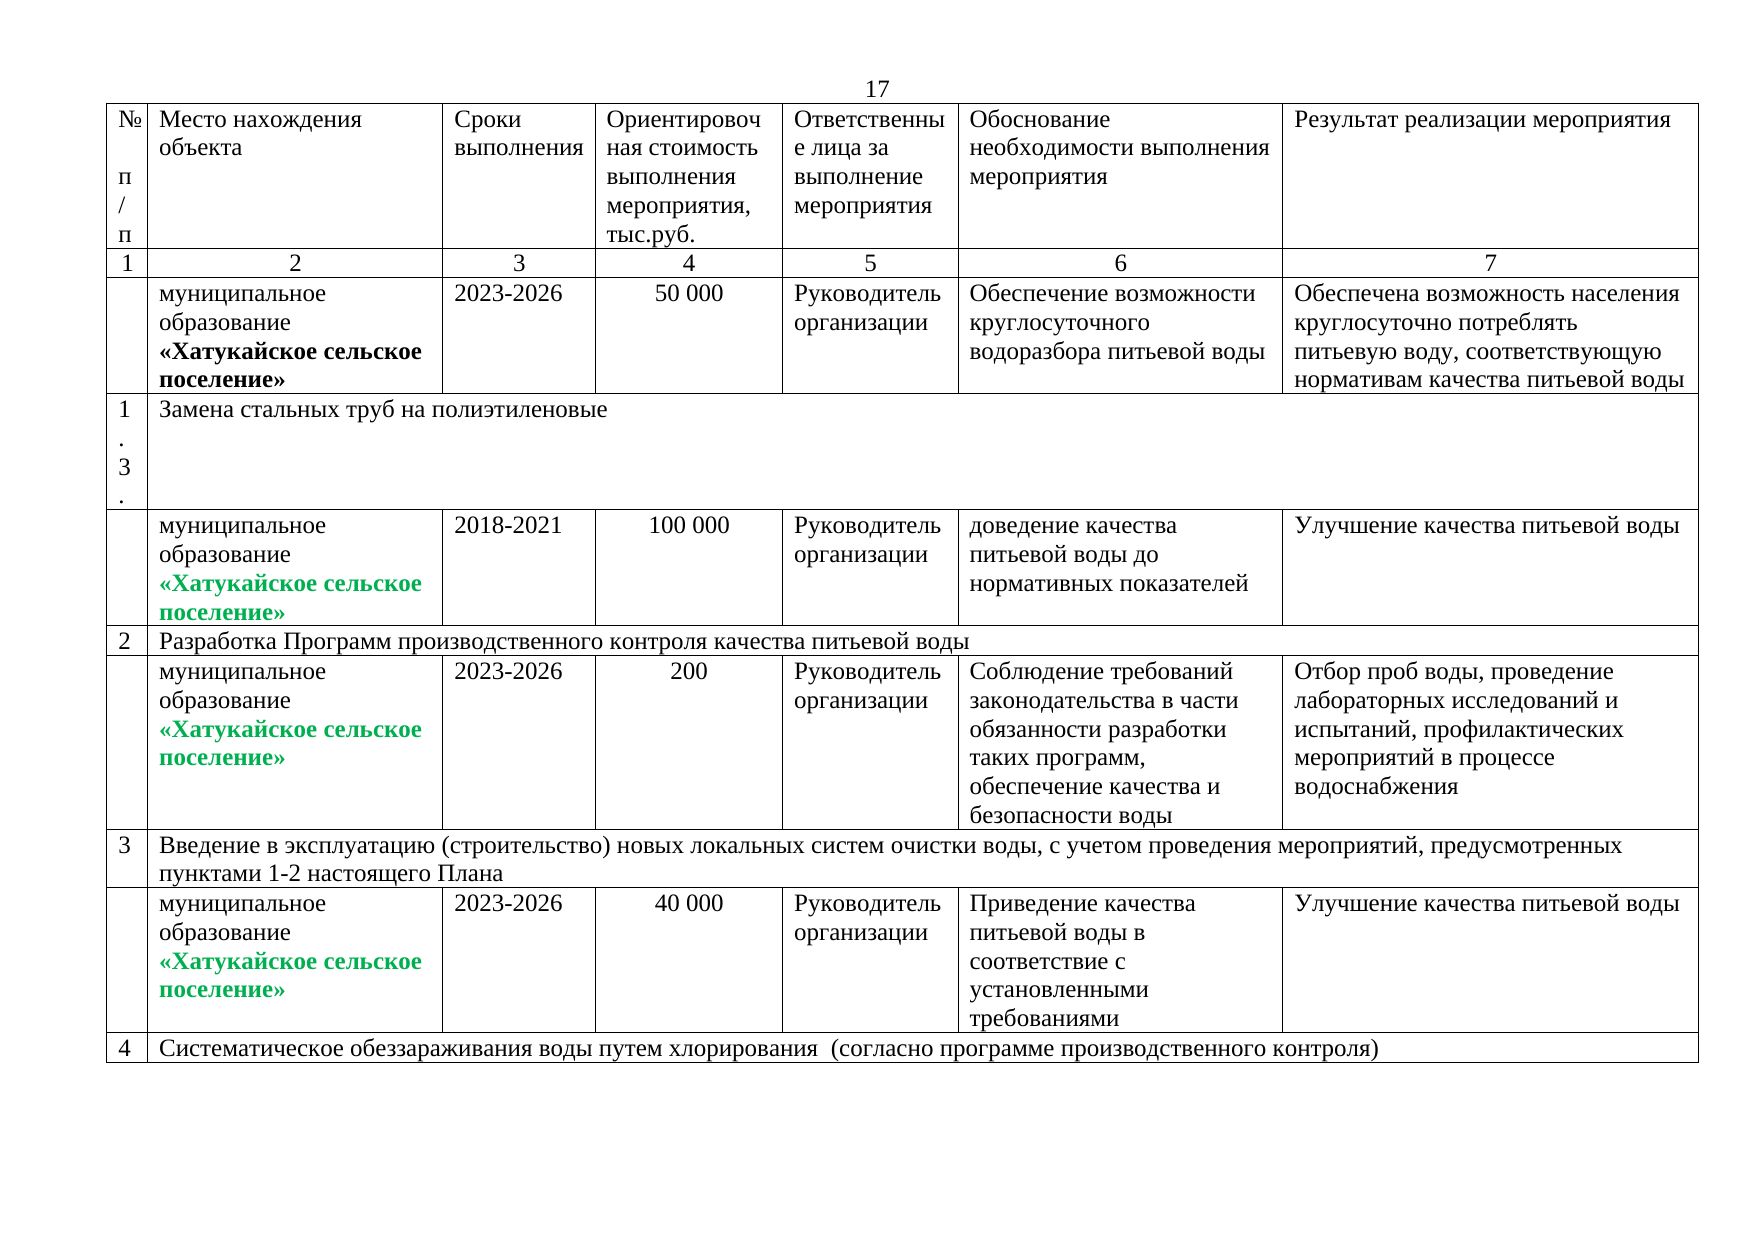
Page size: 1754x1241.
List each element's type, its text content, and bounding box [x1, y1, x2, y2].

table_cell 6 [959, 249, 1282, 277]
table_header Ответственные лица за выполнение мероприятия [783, 104, 958, 247]
table_cell 200 [596, 656, 782, 829]
table_cell 2023-2026 [443, 656, 595, 829]
table_cell [107, 656, 147, 829]
table_cell 4 [596, 249, 782, 277]
table_cell 3 [443, 249, 595, 277]
table_header Результат реализации мероприятия [1283, 104, 1698, 247]
table_cell 40 000 [596, 888, 782, 1032]
table_cell Улучшение качества питьевой воды [1283, 888, 1698, 1032]
table_cell Разработка Программ производственного контроля качества питьевой воды [148, 626, 1698, 655]
table_header № п/п [107, 104, 147, 247]
table_cell Замена стальных труб на полиэтиленовые [148, 394, 1698, 509]
table_cell Руководитель организации [783, 888, 958, 1032]
table_cell Систематическое обеззараживания воды путем хлорирования (согласно программе производственного контроля) [148, 1033, 1698, 1062]
table_cell 1.3. [107, 394, 147, 509]
table_cell 2 [148, 249, 442, 277]
table_header Место нахождения объекта [148, 104, 442, 247]
table_cell [107, 278, 147, 393]
table_header Ориентировочная стоимость выполнения мероприятия, тыс.руб. [596, 104, 782, 247]
table_cell Введение в эксплуатацию (строительство) новых локальных систем очистки воды, с учетом проведения мероприятий, предусмотренных пунктами 1-2 настоящего Плана [148, 830, 1698, 887]
table_cell [107, 510, 147, 625]
table_cell Руководитель организации [783, 278, 958, 393]
table_cell доведение качества питьевой воды до нормативных показателей [959, 510, 1282, 625]
table_cell Руководитель организации [783, 510, 958, 625]
table_cell [107, 888, 147, 1032]
table_cell 4 [107, 1033, 147, 1062]
table_cell муниципальное образование «Хатукайское сельское поселение» [148, 278, 442, 393]
table_header Обоснование необходимости выполнения мероприятия [959, 104, 1282, 247]
table_cell 50 000 [596, 278, 782, 393]
table_header Сроки выполнения [443, 104, 595, 247]
table_cell 2023-2026 [443, 888, 595, 1032]
table_cell муниципальное образование «Хатукайское сельское поселение» [148, 656, 442, 829]
table_cell Отбор проб воды, проведение лабораторных исследований и испытаний, профилактических мероприятий в процессе водоснабжения [1283, 656, 1698, 829]
table_cell муниципальное образование «Хатукайское сельское поселение» [148, 510, 442, 625]
table_cell Приведение качества питьевой воды в соответствие с установленными требованиями [959, 888, 1282, 1032]
table_cell Обеспечение возможности круглосуточного водоразбора питьевой воды [959, 278, 1282, 393]
table_cell 100 000 [596, 510, 782, 625]
table_cell 3 [107, 830, 147, 887]
table_cell Улучшение качества питьевой воды [1283, 510, 1698, 625]
table_cell 2018-2021 [443, 510, 595, 625]
table_cell 2 [107, 626, 147, 655]
table_cell Обеспечена возможность населения круглосуточно потреблять питьевую воду, соответствующую нормативам качества питьевой воды [1283, 278, 1698, 393]
table_cell 1 [107, 249, 147, 277]
table_cell 5 [783, 249, 958, 277]
table_cell 7 [1283, 249, 1698, 277]
table_cell Руководитель организации [783, 656, 958, 829]
table_cell 2023-2026 [443, 278, 595, 393]
table_cell муниципальное образование «Хатукайское сельское поселение» [148, 888, 442, 1032]
table_cell Соблюдение требований законодательства в части обязанности разработки таких программ, обеспечение качества и безопасности воды [959, 656, 1282, 829]
